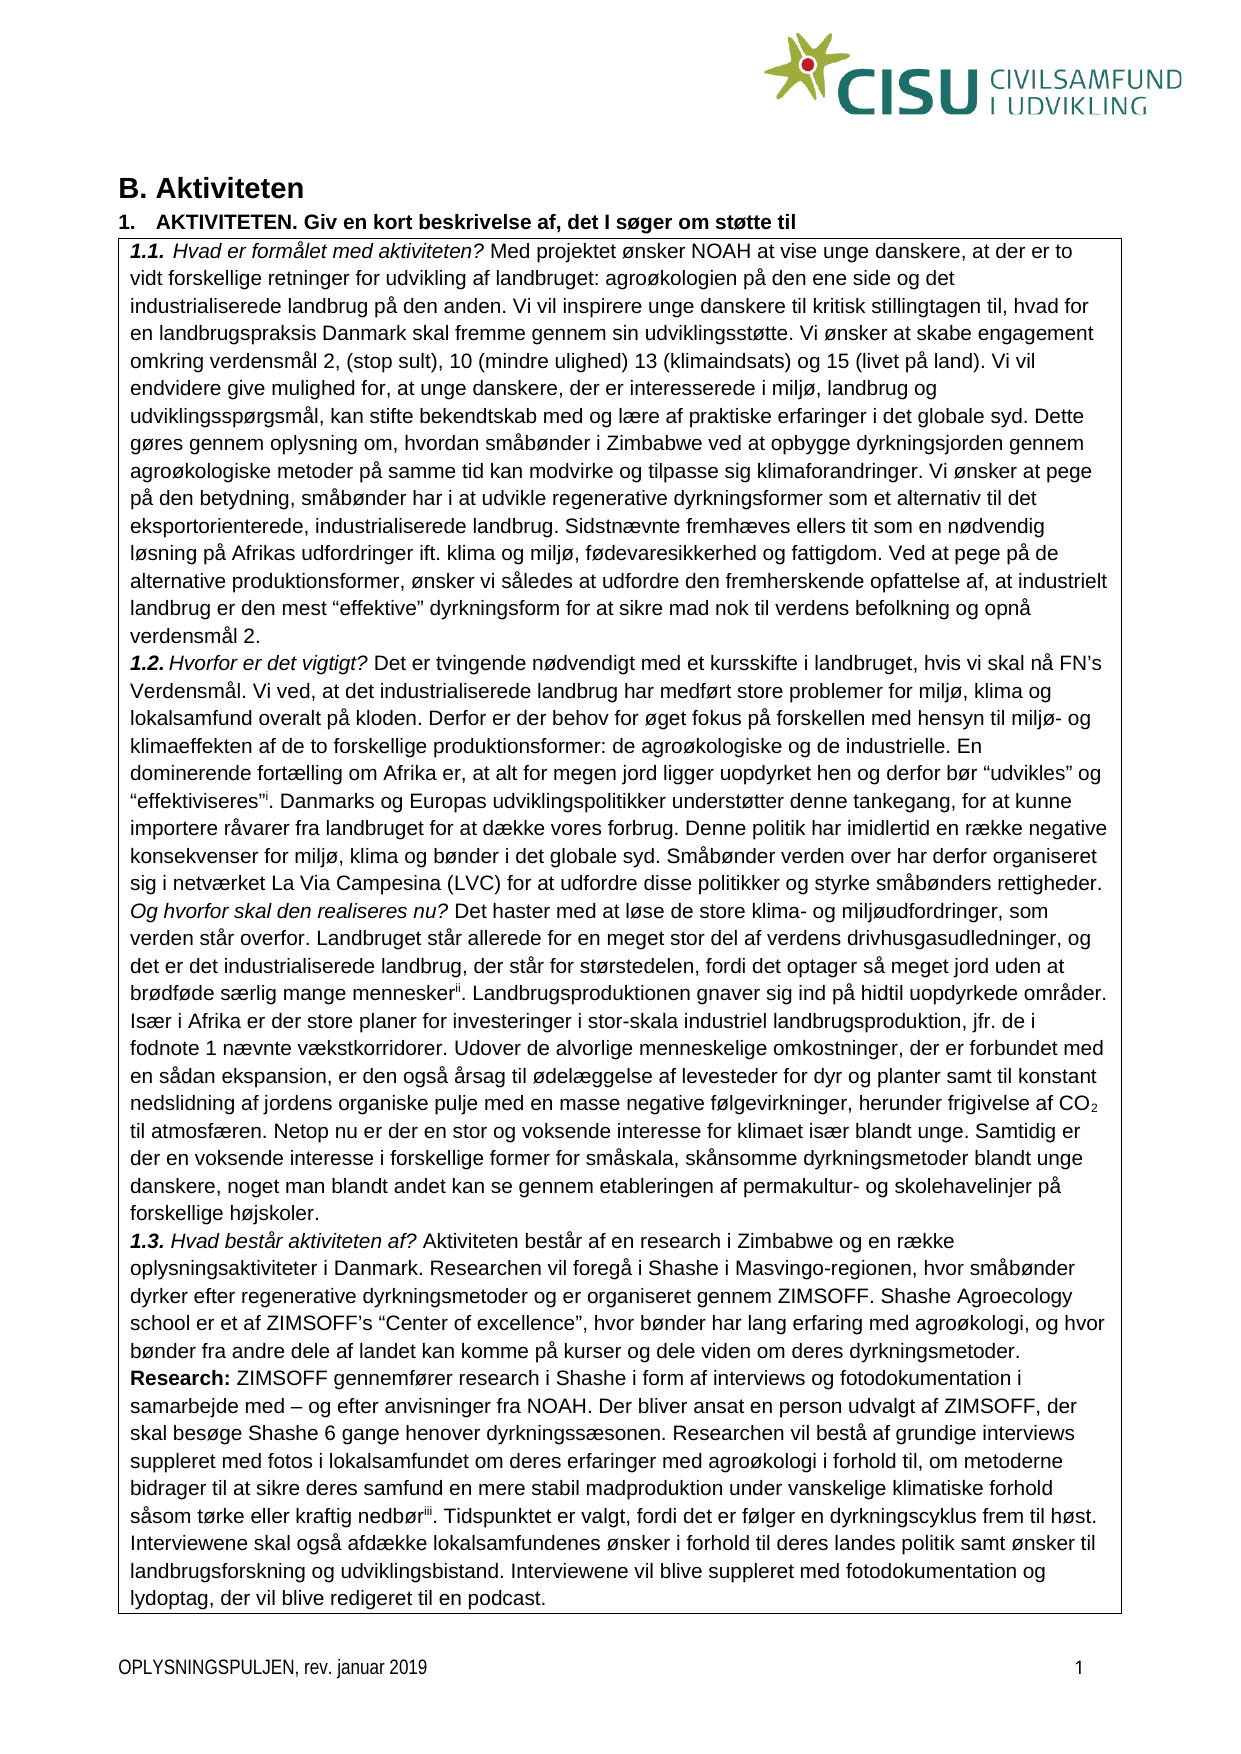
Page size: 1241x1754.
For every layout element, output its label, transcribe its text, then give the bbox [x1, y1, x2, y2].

list AKTIVITETEN. Giv en kort beskrivelse af, det I søger om støtte til [118, 210, 1122, 234]
text B. Aktiviteten [118, 171, 1122, 205]
picture [764, 32, 1182, 114]
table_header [119, 239, 1121, 1613]
